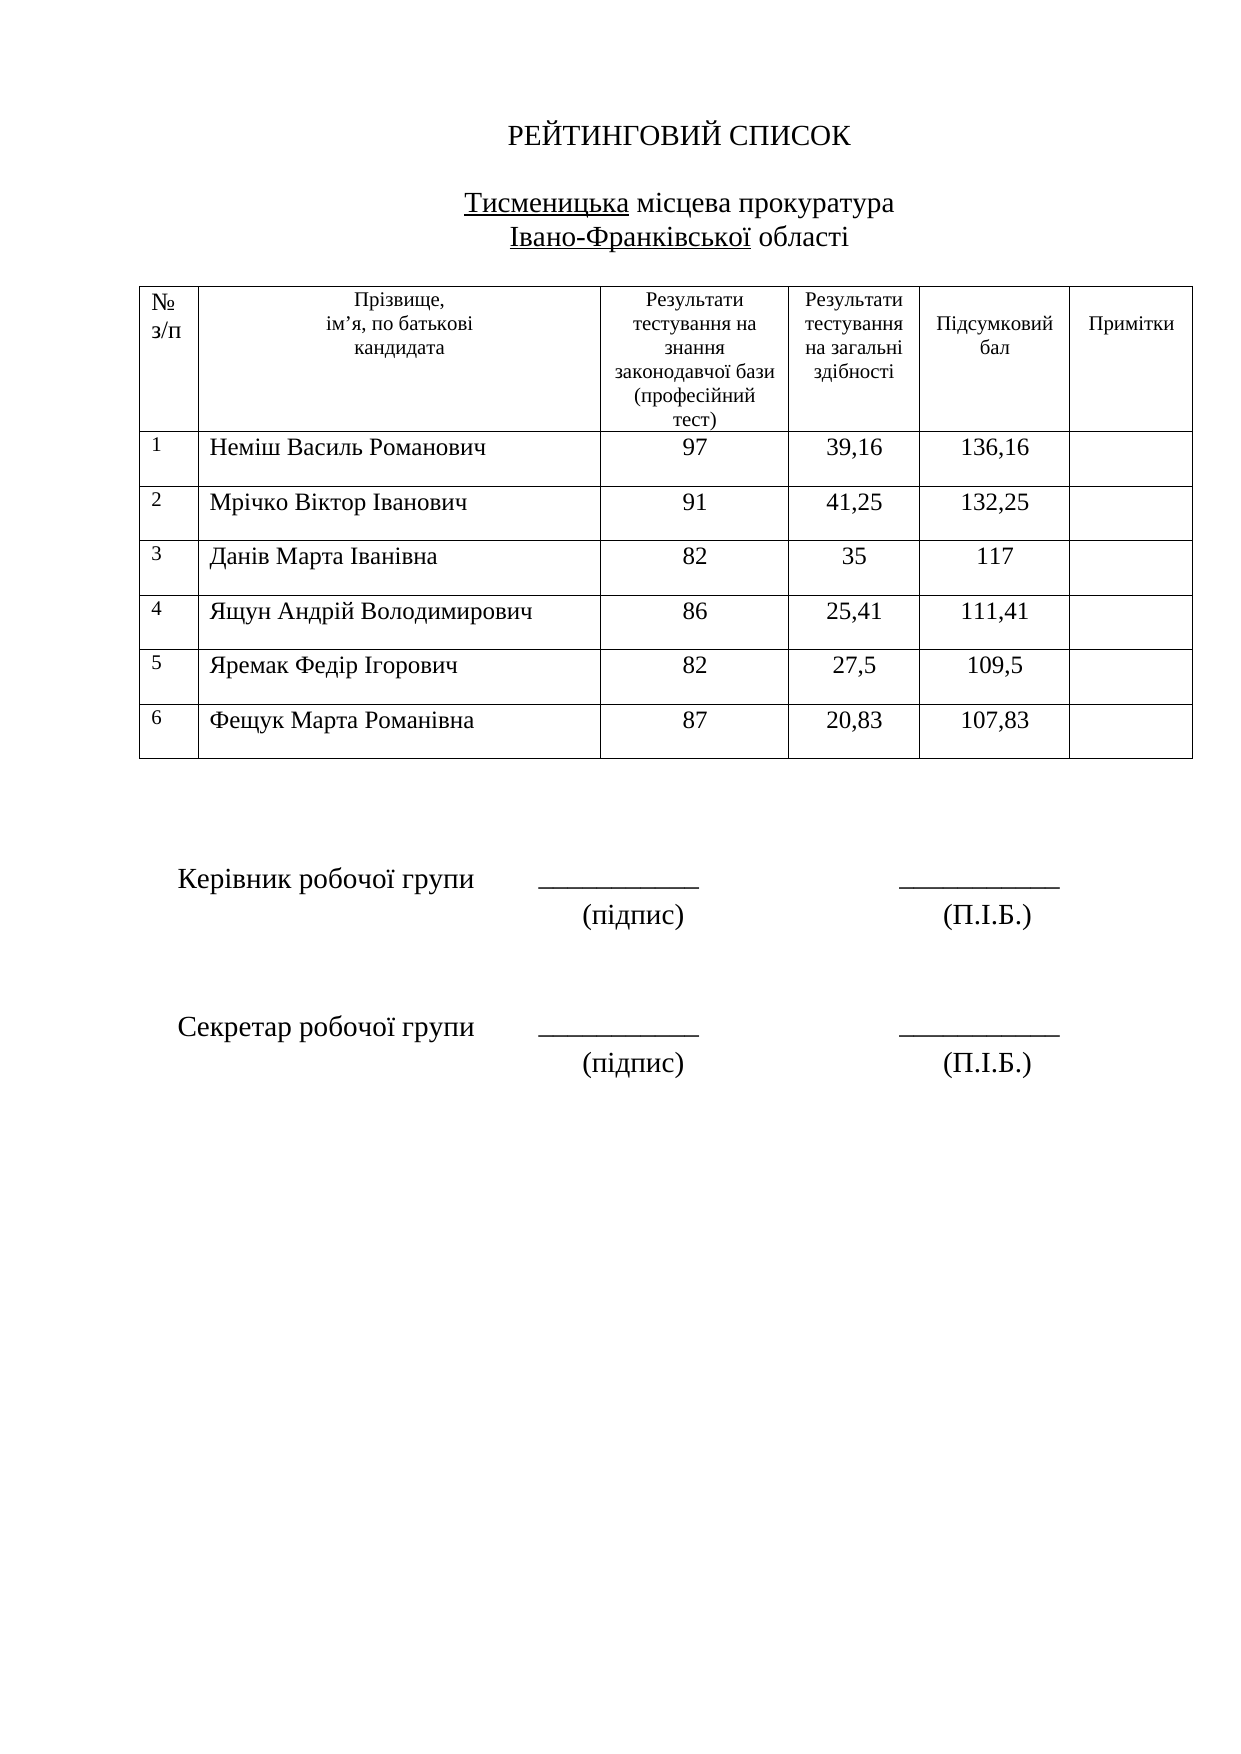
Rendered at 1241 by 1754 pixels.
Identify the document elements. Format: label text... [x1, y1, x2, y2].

table_header Результати тестування на загальні здібності [789, 287, 919, 431]
table_cell Неміш Василь Романович [199, 432, 600, 486]
table_cell Данів Марта Іванівна [199, 541, 600, 595]
table_cell 39,16 [789, 432, 919, 486]
table_cell 97 [601, 432, 788, 486]
table_cell [1070, 705, 1192, 758]
table_cell [1070, 541, 1192, 595]
table_header ___________ (П.І.Б.) [815, 826, 1139, 974]
table_cell 2 [140, 487, 198, 540]
table_cell 35 [789, 541, 919, 595]
table_cell 25,41 [789, 596, 919, 649]
table_cell 1 [140, 432, 198, 486]
table_cell 87 [601, 705, 788, 758]
table_cell ___________ (підпис) [520, 974, 815, 1122]
table_cell ___________ (П.І.Б.) [815, 974, 1139, 1122]
table_header Прізвище, ім’я, по батькові кандидата [199, 287, 600, 431]
table_cell 109,5 [920, 650, 1069, 704]
table_header Підсумковий бал [920, 287, 1069, 431]
table_cell 107,83 [920, 705, 1069, 758]
text РЕЙТИНГОВИЙ СПИСОК [177, 118, 1181, 152]
table_cell 6 [140, 705, 198, 758]
table_cell [1070, 432, 1192, 486]
table_header ___________ (підпис) [520, 826, 815, 974]
table_cell Ящун Андрій Володимирович [199, 596, 600, 649]
table_cell [1070, 596, 1192, 649]
table_cell 132,25 [920, 487, 1069, 540]
table_cell Яремак Федір Ігорович [199, 650, 600, 704]
table_cell 117 [920, 541, 1069, 595]
table_cell 20,83 [789, 705, 919, 758]
table_cell 41,25 [789, 487, 919, 540]
table_cell Фещук Марта Романівна [199, 705, 600, 758]
text Тисменицька місцева прокуратура [177, 185, 1181, 219]
table_header Примітки [1070, 287, 1192, 431]
table_cell 82 [601, 541, 788, 595]
table_cell Мрічко Віктор Іванович [199, 487, 600, 540]
table_header Керівник робочої групи [166, 826, 520, 974]
table_cell 4 [140, 596, 198, 649]
table_cell 86 [601, 596, 788, 649]
table_cell [1070, 650, 1192, 704]
table_cell 82 [601, 650, 788, 704]
table_cell 5 [140, 650, 198, 704]
table_header Результати тестування на знання законодавчої бази (професійний тест) [601, 287, 788, 431]
table_cell [1070, 487, 1192, 540]
table_cell 136,16 [920, 432, 1069, 486]
table_cell 91 [601, 487, 788, 540]
table_cell Секретар робочої групи [166, 974, 520, 1122]
table_cell 27,5 [789, 650, 919, 704]
text Івано-Франківської області [177, 219, 1181, 252]
table_cell 3 [140, 541, 198, 595]
table_cell 111,41 [920, 596, 1069, 649]
table_header № з/п [140, 287, 198, 431]
